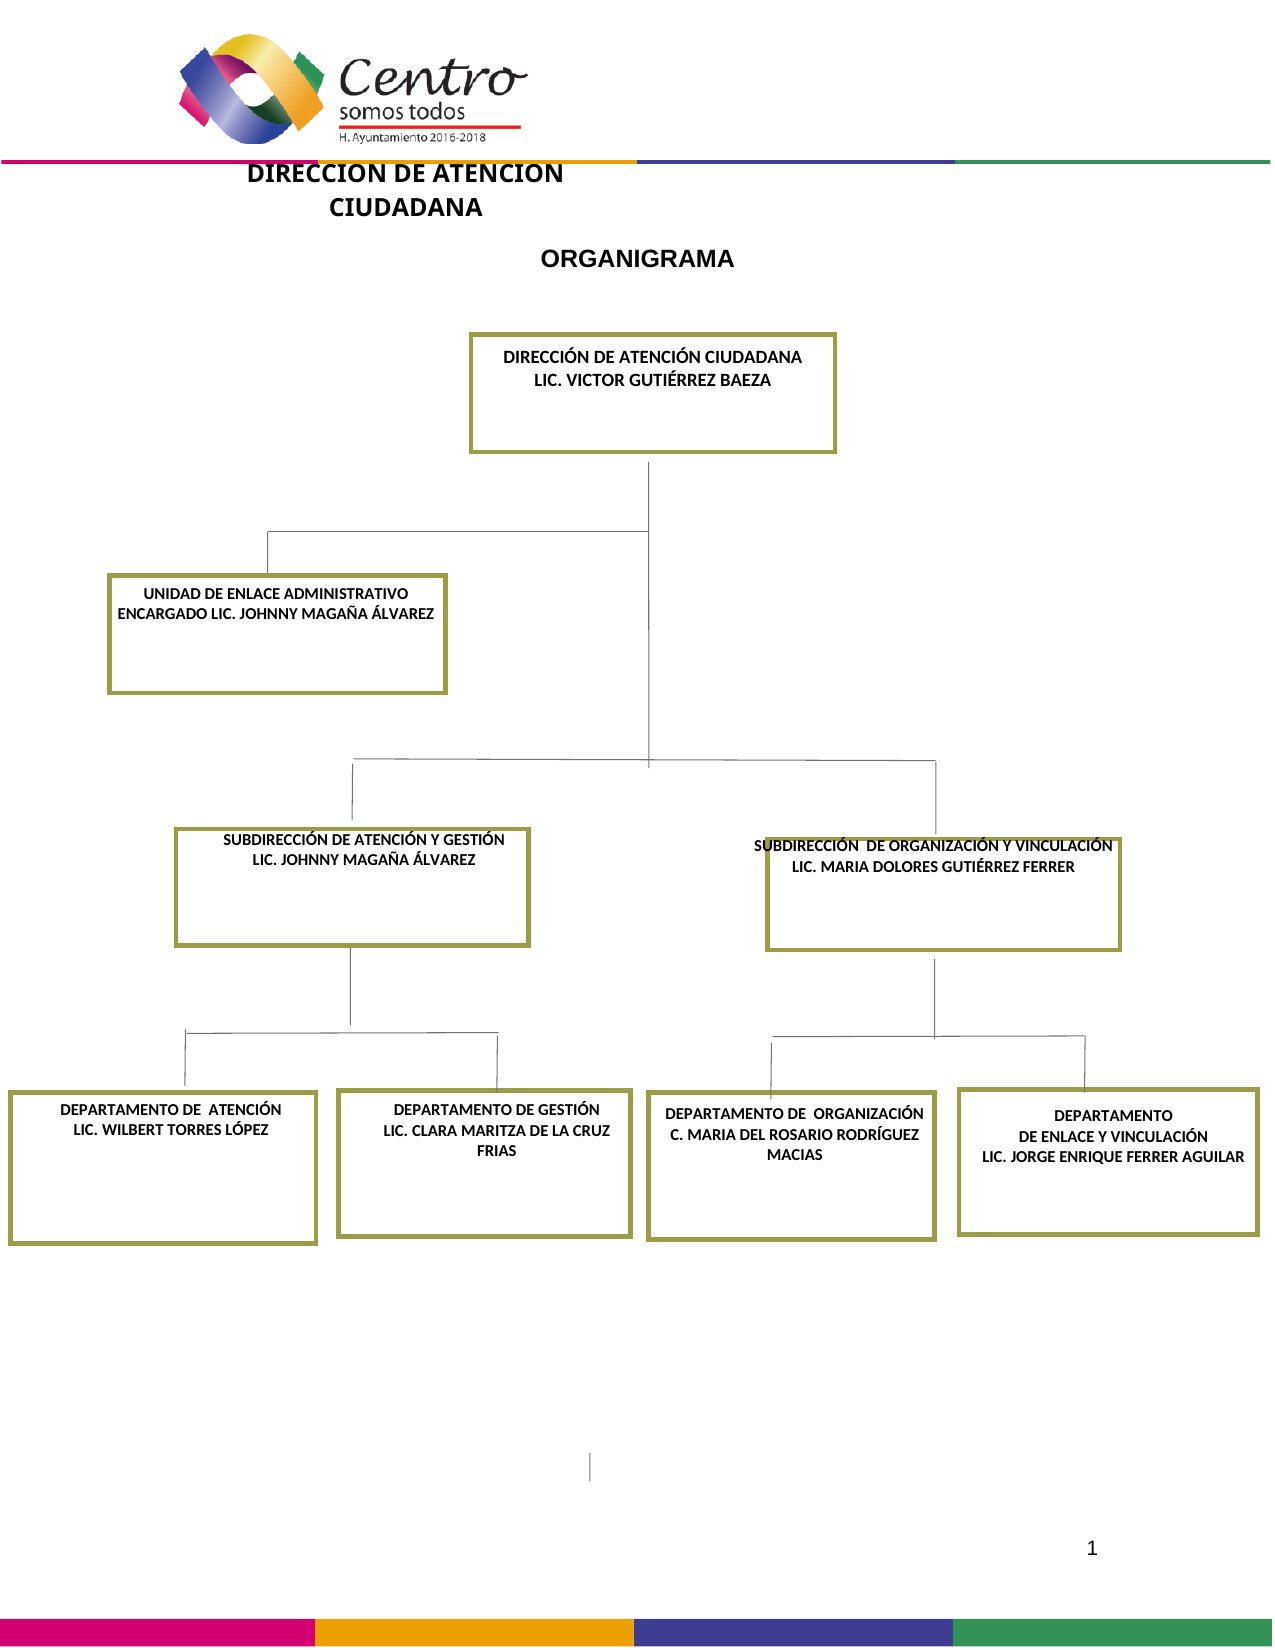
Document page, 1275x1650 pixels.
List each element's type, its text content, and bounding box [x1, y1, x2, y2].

picture [0, 160, 1271, 164]
text ORGANIGRAMA [177, 241, 1098, 273]
